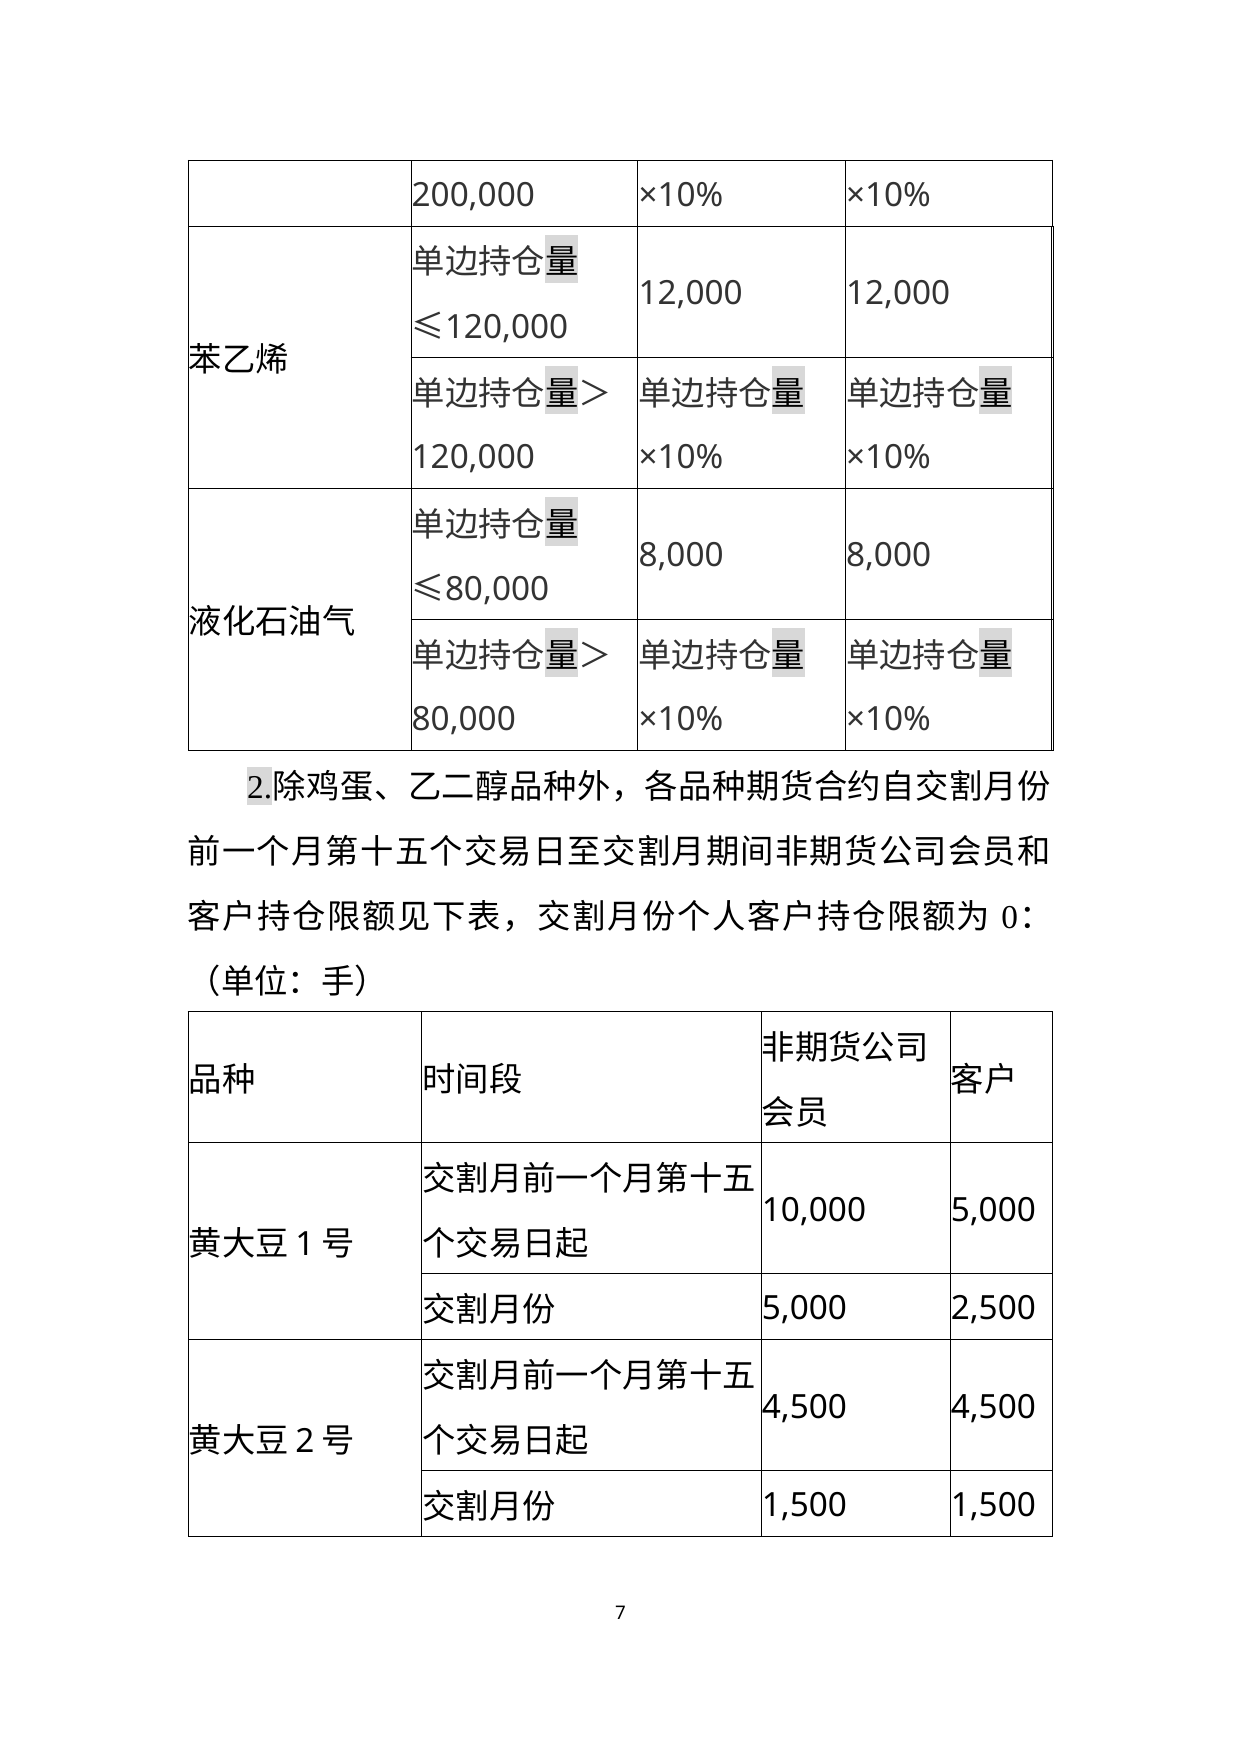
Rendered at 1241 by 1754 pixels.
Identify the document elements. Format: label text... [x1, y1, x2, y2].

table_cell 单边持仓量×10% [638, 358, 845, 488]
table_cell 单边持仓量×10% [846, 358, 1051, 488]
table_cell 2,500 [951, 1274, 1052, 1339]
table_header 时间段 [422, 1012, 761, 1142]
table_cell 单边持仓量＞200,000 [412, 161, 637, 226]
table_cell 交割月前一个月第十五个交易日起 [422, 1143, 761, 1273]
table_cell 4,500 [951, 1340, 1052, 1470]
table_cell 10,000 [762, 1143, 950, 1273]
table_cell 液化石油气 [189, 489, 411, 750]
table_cell 单边持仓量×10% [846, 620, 1051, 750]
table_header 非期货公司会员 [762, 1012, 950, 1142]
table_cell 黄大豆2号 [189, 1340, 421, 1536]
table_cell 12,000 [638, 227, 845, 357]
table_cell 5,000 [951, 1143, 1052, 1273]
table_cell 苯乙烯 [189, 227, 411, 488]
table_cell 黄大豆1号 [189, 1143, 421, 1339]
table_cell 8,000 [846, 489, 1051, 619]
table_cell 单边持仓量×10% [638, 161, 845, 226]
table_cell 单边持仓量≤80,000 [412, 489, 637, 619]
table_cell 1,500 [762, 1471, 950, 1536]
table_cell 单边持仓量×10% [638, 620, 845, 750]
table_cell 4,500 [762, 1340, 950, 1470]
text 2.除鸡蛋、乙二醇品种外，各品种期货合约自交割月份前一个月第十五个交易日至交割月期间非期货公司会员和客户持仓限额见下表，交割月份个人客户持仓限额为0：（单位：手） [187, 751, 1053, 1011]
table_cell 单边持仓量＞120,000 [412, 358, 637, 488]
table_cell 单边持仓量≤120,000 [412, 227, 637, 357]
table_header 品种 [189, 1012, 421, 1142]
table_cell 5,000 [762, 1274, 950, 1339]
table_cell 1,500 [951, 1471, 1052, 1536]
table_cell 12,000 [846, 227, 1051, 357]
table_cell 交割月份 [422, 1471, 761, 1536]
table_cell 交割月前一个月第十五个交易日起 [422, 1340, 761, 1470]
table_cell 单边持仓量×10% [846, 161, 1052, 226]
table_cell 8,000 [638, 489, 845, 619]
table_cell 单边持仓量＞80,000 [412, 620, 637, 750]
table_cell 交割月份 [422, 1274, 761, 1339]
table_header 客户 [951, 1012, 1052, 1142]
